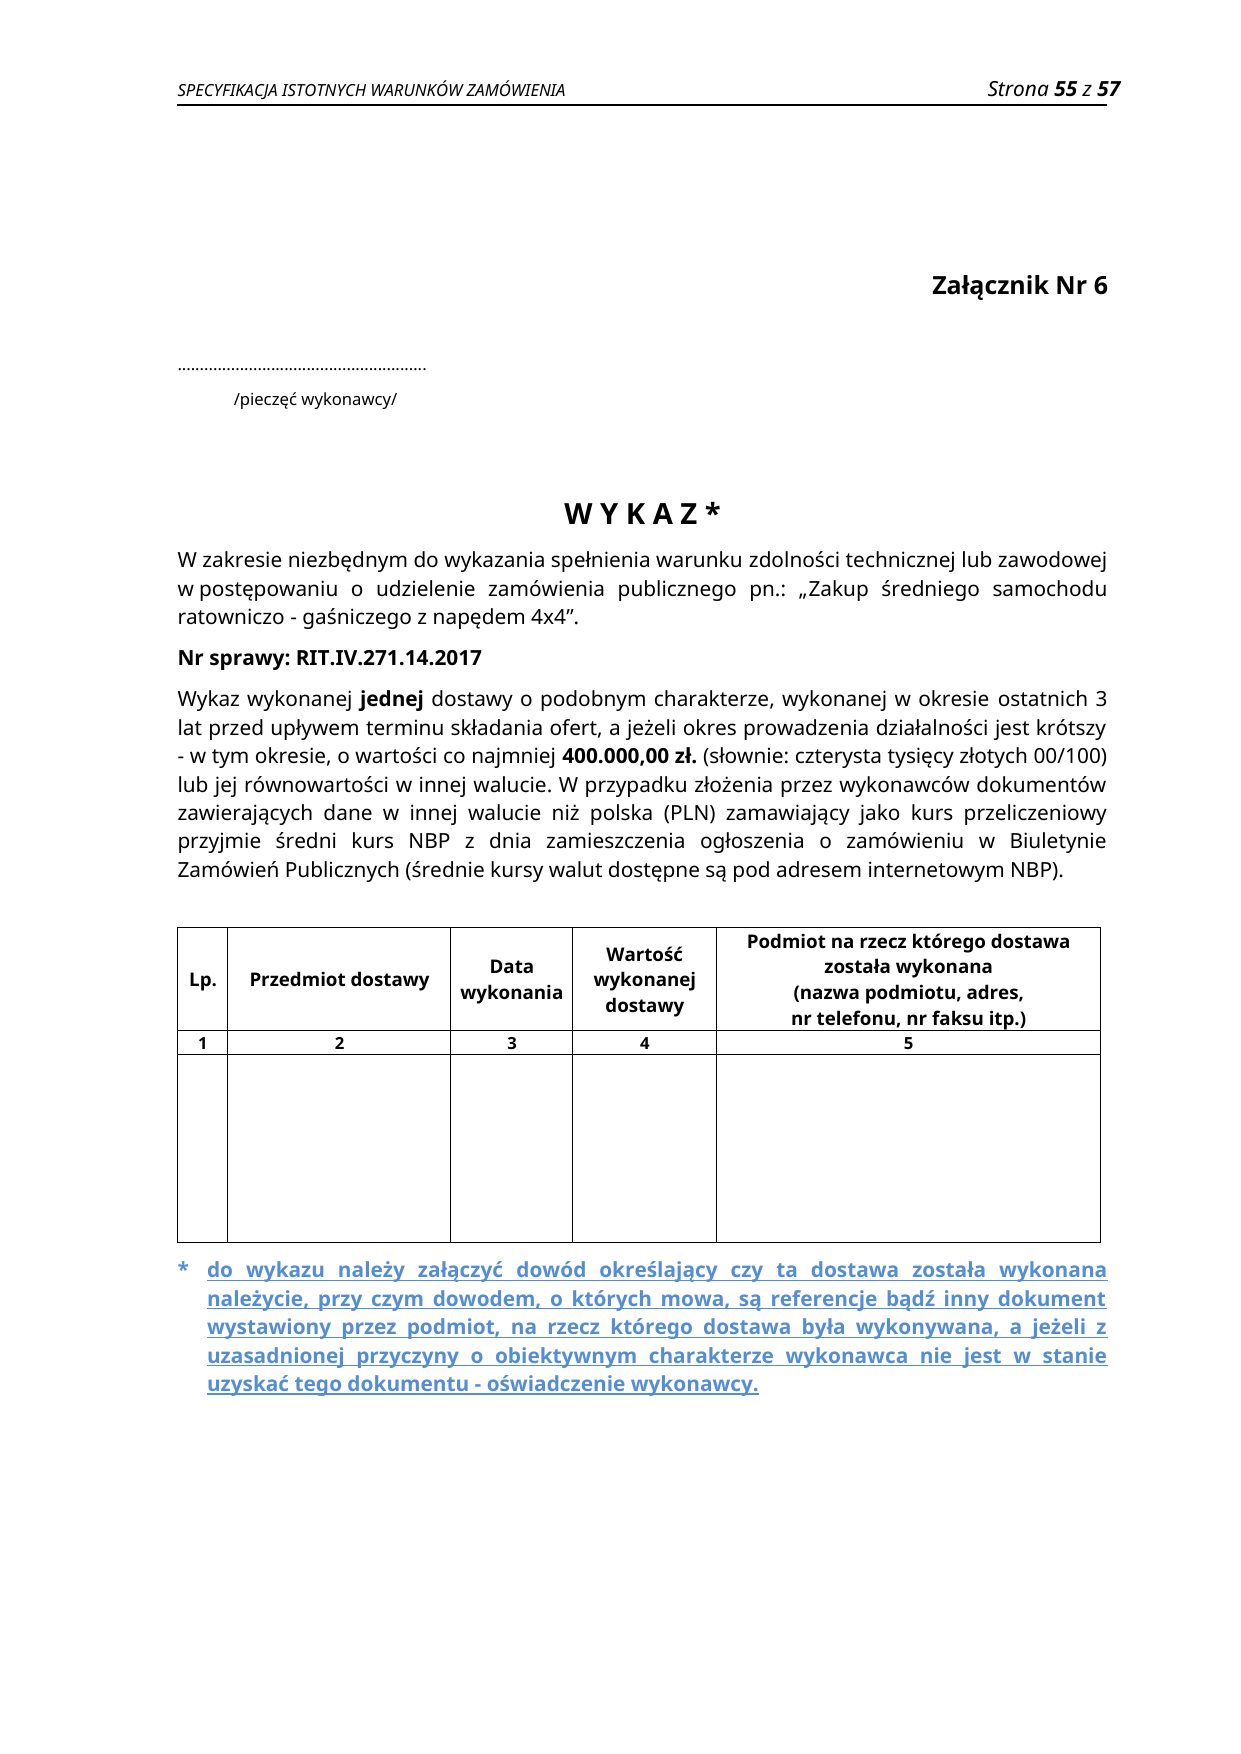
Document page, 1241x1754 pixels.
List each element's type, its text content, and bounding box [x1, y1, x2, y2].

table_cell 3 [451, 1031, 572, 1054]
table_cell [228, 1055, 450, 1242]
text /pieczęć wykonawcy/ [233, 388, 1107, 411]
text W zakresie niezbędnym do wykazania spełnienia warunku zdolności technicznej lub zawodowej w postępowaniu o udzielenie zamówienia publicznego pn.: „Zakup średniego samochodu ratowniczo - gaśniczego z napędem 4x4”. [177, 546, 1107, 631]
table_header Lp. [178, 928, 227, 1030]
table_header Data wykonania [451, 928, 572, 1030]
table_cell 4 [573, 1031, 716, 1054]
subtitle Załącznik Nr 6 [177, 268, 1108, 302]
table_cell [573, 1055, 716, 1242]
text W Y K A Z * [177, 493, 1107, 533]
text ........................................................ [177, 353, 1107, 375]
text Wykaz wykonanej jednej dostawy o podobnym charakterze, wykonanej w okresie ostatnich 3 lat przed upływem terminu składania ofert, a jeżeli okres prowadzenia działalności jest krótszy - w tym okresie, o wartości co najmniej 400.000,00 zł. (słownie: czterysta tysięcy złotych 00/100) lub jej równowartości w innej walucie. W przypadku złożenia przez wykonawców dokumentów zawierających dane w innej walucie niż polska (PLN) zamawiający jako kurs przeliczeniowy przyjmie średni kurs NBP z dnia zamieszczenia ogłoszenia o zamówieniu w Biuletynie Zamówień Publicznych (średnie kursy walut dostępne są pod adresem internetowym NBP). [177, 684, 1107, 883]
table_cell [451, 1055, 572, 1242]
table_cell 1 [178, 1031, 227, 1054]
table_header Podmiot na rzecz którego dostawa została wykonana (nazwa podmiotu, adres, nr telefonu, nr faksu itp.) [717, 928, 1100, 1030]
table_cell [178, 1055, 227, 1242]
table_cell [717, 1055, 1100, 1242]
table_header Przedmiot dostawy [228, 928, 450, 1030]
table_cell 5 [717, 1031, 1100, 1054]
table_cell 2 [228, 1031, 450, 1054]
text * do wykazu należy załączyć dowód określający czy ta dostawa została wykonana należycie, przy czym dowodem, o których mowa, są referencje bądź inny dokument wystawiony przez podmiot, na rzecz którego dostawa była wykonywana, a jeżeli z uzasadnionej przyczyny o obiektywnym charakterze wykonawca nie jest w stanie uzyskać tego dokumentu - oświadczenie wykonawcy. [177, 1256, 1107, 1398]
table_header Wartość wykonanej dostawy [573, 928, 716, 1030]
text Nr sprawy: RIT.IV.271.14.2017 [177, 643, 1107, 672]
